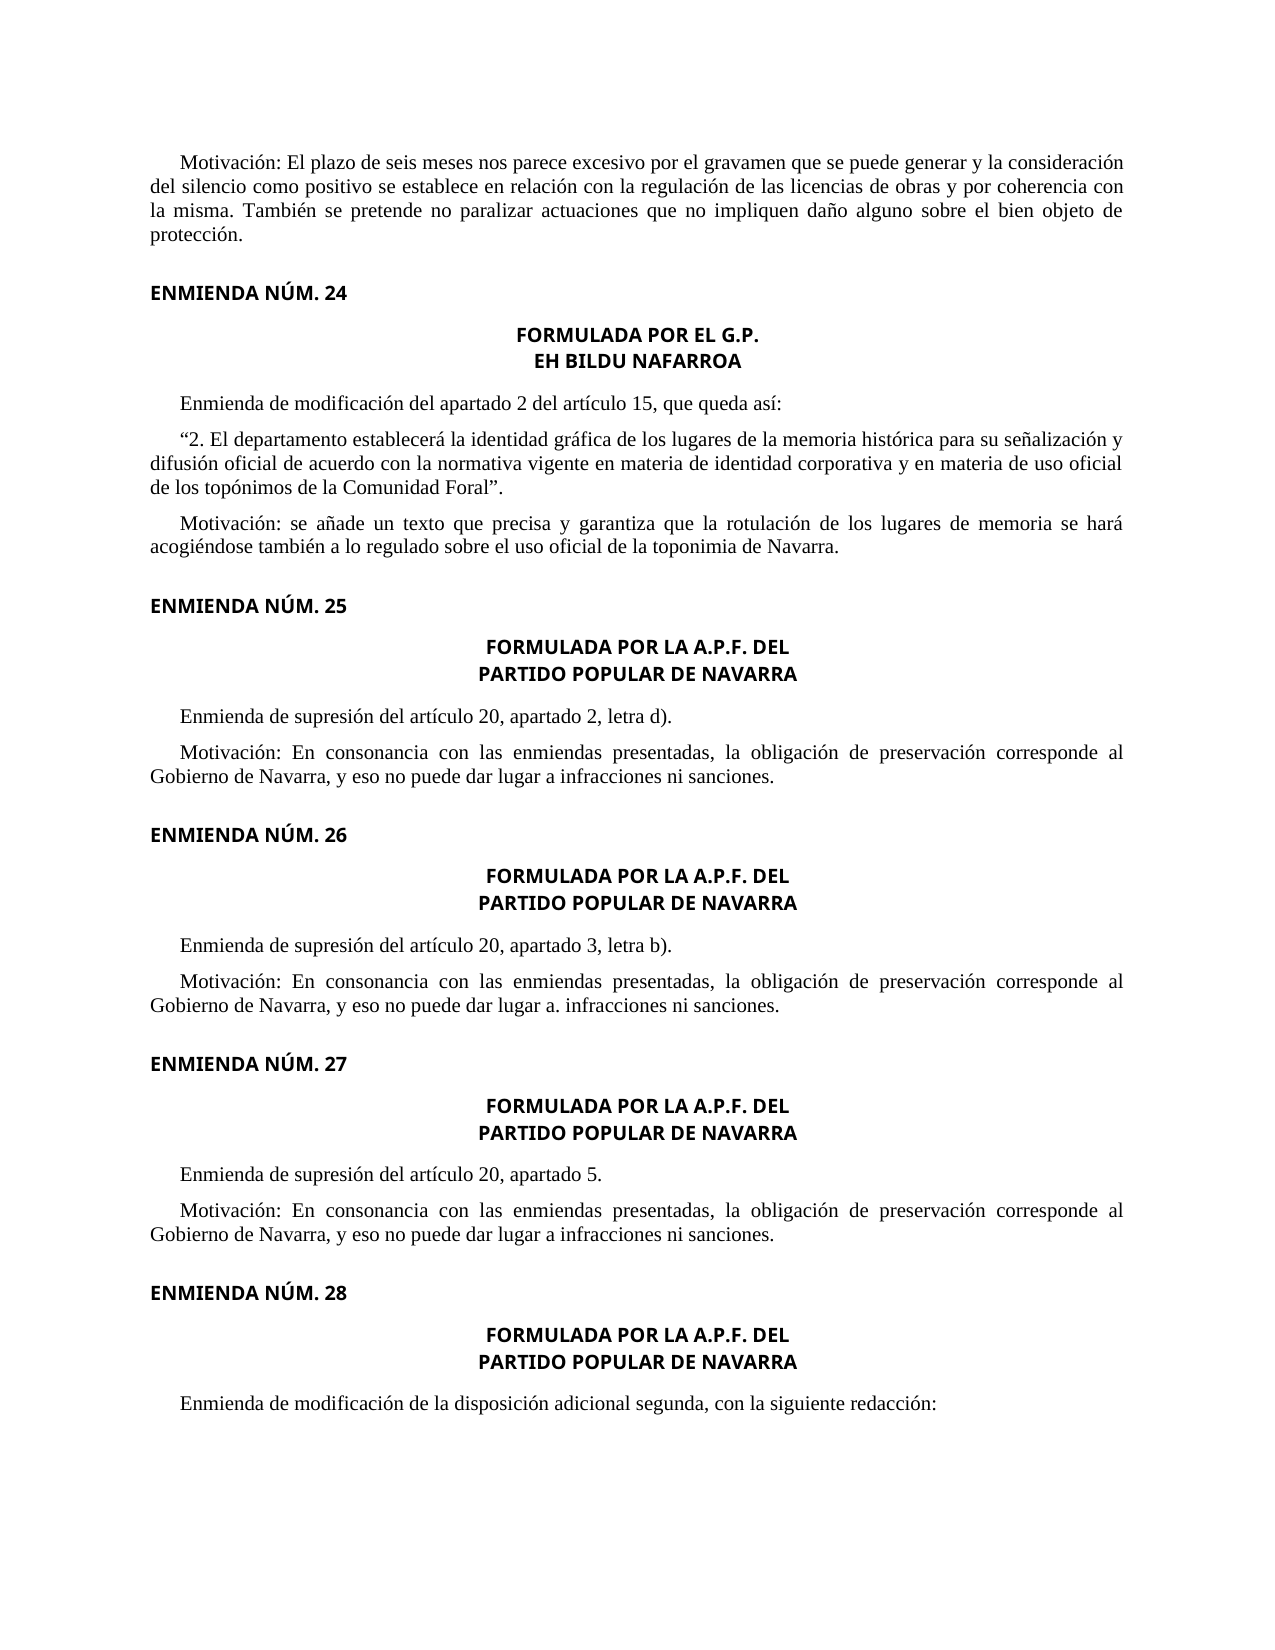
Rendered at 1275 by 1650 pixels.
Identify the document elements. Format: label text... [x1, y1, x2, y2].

text Motivación: se añade un texto que precisa y garantiza que la rotulación de los lugares de memoria se hará acogiéndose también a lo regulado sobre el uso oficial de la toponimia de Navarra. [150, 511, 1125, 559]
text Enmienda núm. 27 [150, 1052, 1125, 1076]
text Motivación: En consonancia con las enmiendas presentadas, la obligación de preservación corresponde al Gobierno de Navarra, y eso no puede dar lugar a. infracciones ni sanciones. [150, 969, 1125, 1017]
text Motivación: El plazo de seis meses nos parece excesivo por el gravamen que se puede generar y la consideración del silencio como positivo se establece en relación con la regulación de las licencias de obras y por coherencia con la misma. También se pretende no paralizar actuaciones que no impliquen daño alguno sobre el bien objeto de protección. [150, 150, 1125, 246]
text Enmienda de supresión del artículo 20, apartado 5. [150, 1162, 1125, 1186]
text formulada por la A.P.F. DEL [150, 636, 1125, 659]
text Enmienda de supresión del artículo 20, apartado 2, letra d). [150, 704, 1125, 728]
text PARTIDO POPULAR DE NAVARRA [150, 1350, 1125, 1374]
text Enmienda núm. 26 [150, 823, 1125, 847]
text formulada por la A.P.F. DEL [150, 1323, 1125, 1347]
text Motivación: En consonancia con las enmiendas presentadas, la obligación de preservación corresponde al Gobierno de Navarra, y eso no puede dar lugar a infracciones ni sanciones. [150, 740, 1125, 788]
text “2. El departamento establecerá la identidad gráfica de los lugares de la memoria histórica para su señalización y difusión oficial de acuerdo con la normativa vigente en materia de identidad corporativa y en materia de uso oficial de los topónimos de la Comunidad Foral”. [150, 427, 1125, 499]
text Enmienda núm. 25 [150, 594, 1125, 618]
text Enmienda de modificación del apartado 2 del artículo 15, que queda así: [150, 391, 1125, 415]
text Enmienda de modificación de la disposición adicional segunda, con la siguiente redacción: [150, 1392, 1125, 1416]
text Enmienda núm. 24 [150, 281, 1125, 305]
text PARTIDO POPULAR DE NAVARRA [150, 1121, 1125, 1145]
text Enmienda de supresión del artículo 20, apartado 3, letra b). [150, 933, 1125, 957]
text PARTIDO POPULAR DE NAVARRA [150, 892, 1125, 916]
text EH Bildu Nafarroa [150, 350, 1125, 374]
text formulada por el G.P. [150, 323, 1125, 347]
text PARTIDO POPULAR DE NAVARRA [150, 662, 1125, 686]
text Motivación: En consonancia con las enmiendas presentadas, la obligación de preservación corresponde al Gobierno de Navarra, y eso no puede dar lugar a infracciones ni sanciones. [150, 1198, 1125, 1246]
text formulada por la A.P.F. DEL [150, 1094, 1125, 1118]
text Enmienda núm. 28 [150, 1281, 1125, 1305]
text formulada por la A.P.F. DEL [150, 865, 1125, 889]
